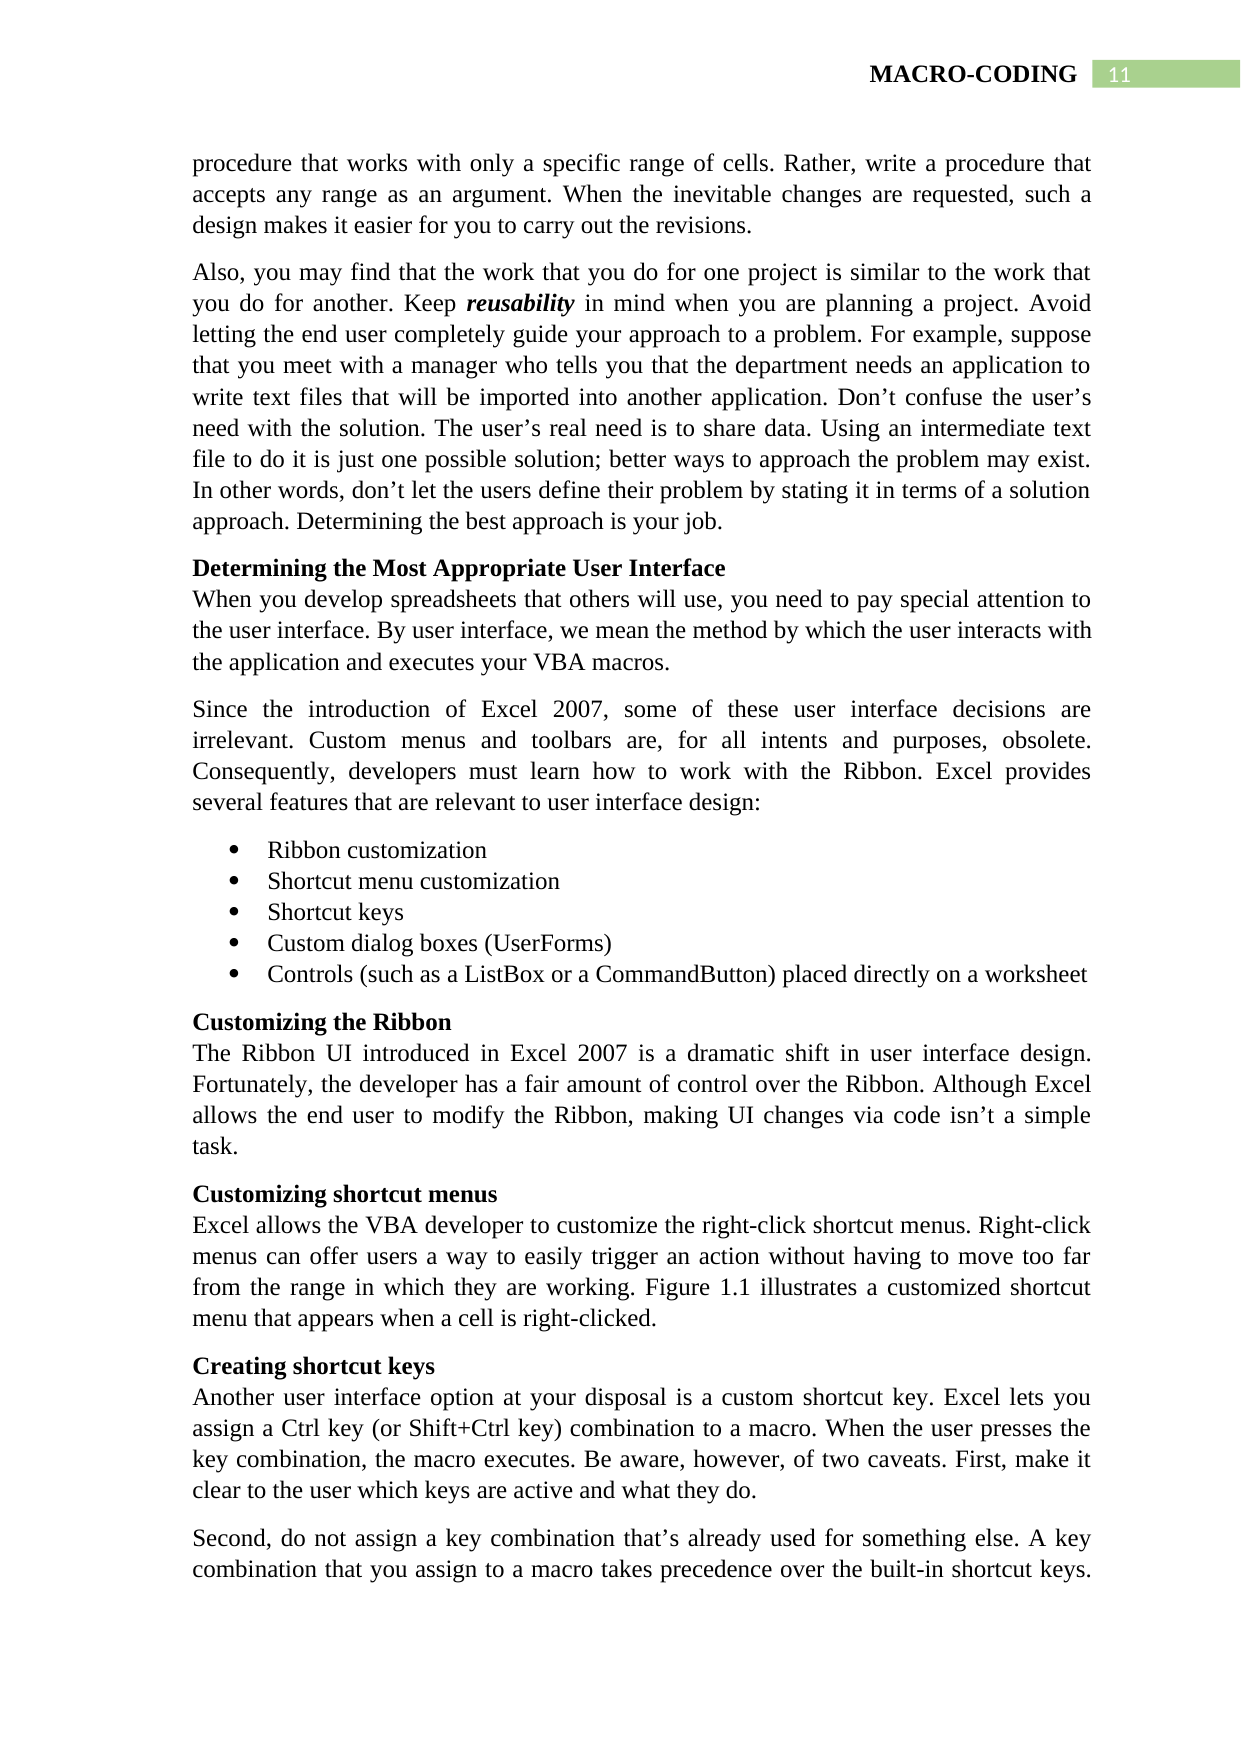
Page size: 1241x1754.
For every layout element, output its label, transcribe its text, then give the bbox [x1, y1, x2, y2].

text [192, 148, 1092, 238]
list Shortcut menu customization [229, 866, 1092, 895]
subtitle Customizing the Ribbon [192, 1007, 1092, 1036]
text Also, you may find that the work that you do for one project is similar to the work that you do for another. Keep reusability in mind when you are planning a project. Avoid letting the end user completely guide your approach to a problem. For example, suppose that you meet with a manager who tells you that the department needs an application to write text files that will be imported into another application. Don’t confuse the user’s need with the solution. The user’s real need is to share data. Using an intermediate text file to do it is just one possible solution; better ways to approach the problem may exist. In other words, don’t let the users define their problem by stating it in terms of a solution approach. Determining the best approach is your job. [192, 257, 1092, 534]
subtitle Determining the Most Appropriate User Interface [192, 553, 1092, 582]
text Since the introduction of Excel 2007, some of these user interface decisions are irrelevant. Custom menus and toolbars are, for all intents and purposes, obsolete. Consequently, developers must learn how to work with the Ribbon. Excel provides several features that are relevant to user interface design: [192, 694, 1092, 816]
list Ribbon customization [229, 835, 1092, 864]
text Excel allows the VBA developer to customize the right-click shortcut menus. Right-click menus can offer users a way to easily trigger an action without having to move too far from the range in which they are working. Figure 1.1 illustrates a customized shortcut menu that appears when a cell is right-clicked. [192, 1210, 1092, 1332]
text The Ribbon UI introduced in Excel 2007 is a dramatic shift in user interface design. Fortunately, the developer has a fair amount of control over the Ribbon. Although Excel allows the end user to modify the Ribbon, making UI changes via code isn’t a simple task. [192, 1038, 1092, 1160]
list Controls (such as a ListBox or a CommandButton) placed directly on a worksheet [229, 959, 1092, 988]
subtitle Creating shortcut keys [192, 1351, 1092, 1379]
text Another user interface option at your disposal is a custom shortcut key. Excel lets you assign a Ctrl key (or Shift+Ctrl key) combination to a macro. When the user presses the key combination, the macro executes. Be aware, however, of two caveats. First, make it clear to the user which keys are active and what they do. [192, 1382, 1092, 1504]
list Shortcut keys [229, 897, 1092, 926]
list Custom dialog boxes (UserForms) [229, 928, 1092, 957]
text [192, 1523, 1092, 1582]
subtitle Customizing shortcut menus [192, 1179, 1092, 1208]
text When you develop spreadsheets that others will use, you need to pay special attention to the user interface. By user interface, we mean the method by which the user interacts with the application and executes your VBA macros. [192, 584, 1092, 675]
